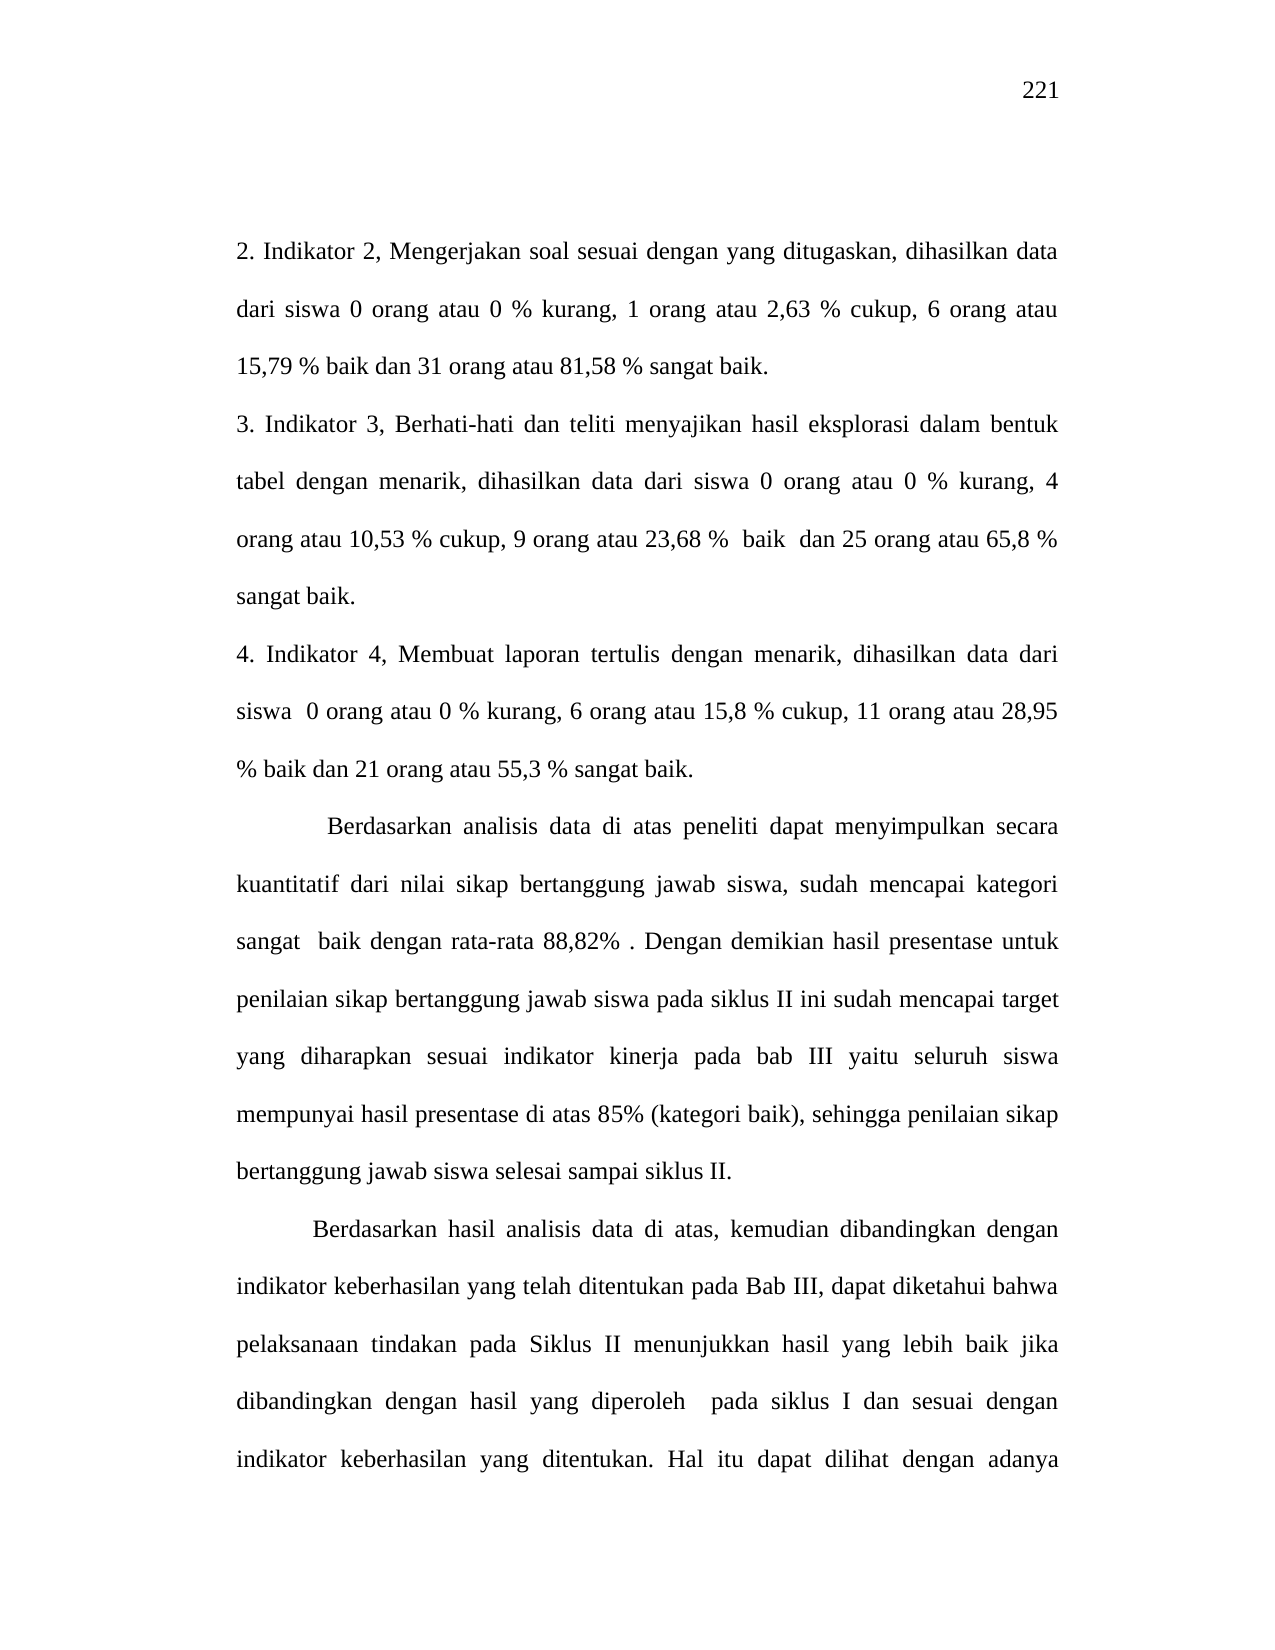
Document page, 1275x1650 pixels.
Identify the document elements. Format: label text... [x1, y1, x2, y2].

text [236, 1214, 1059, 1472]
text 2. Indikator 2, Mengerjakan soal sesuai dengan yang ditugaskan, dihasilkan data dari siswa 0 orang atau 0 % kurang, 1 orang atau 2,63 % cukup, 6 orang atau 15,79 % baik dan 31 orang atau 81,58 % sangat baik. [236, 236, 1059, 380]
text 3. Indikator 3, Berhati-hati dan teliti menyajikan hasil eksplorasi dalam bentuk tabel dengan menarik, dihasilkan data dari siswa 0 orang atau 0 % kurang, 4 orang atau 10,53 % cukup, 9 orang atau 23,68 % baik dan 25 orang atau 65,8 % sangat baik. [236, 409, 1059, 610]
text 4. Indikator 4, Membuat laporan tertulis dengan menarik, dihasilkan data dari siswa 0 orang atau 0 % kurang, 6 orang atau 15,8 % cukup, 11 orang atau 28,95 % baik dan 21 orang atau 55,3 % sangat baik. [236, 639, 1059, 782]
text Berdasarkan analisis data di atas peneliti dapat menyimpulkan secara kuantitatif dari nilai sikap bertanggung jawab siswa, sudah mencapai kategori sangat baik dengan rata-rata 88,82% . Dengan demikian hasil presentase untuk penilaian sikap bertanggung jawab siswa pada siklus II ini sudah mencapai target yang diharapkan sesuai indikator kinerja pada bab III yaitu seluruh siswa mempunyai hasil presentase di atas 85% (kategori baik), sehingga penilaian sikap bertanggung jawab siswa selesai sampai siklus II. [236, 811, 1059, 1185]
